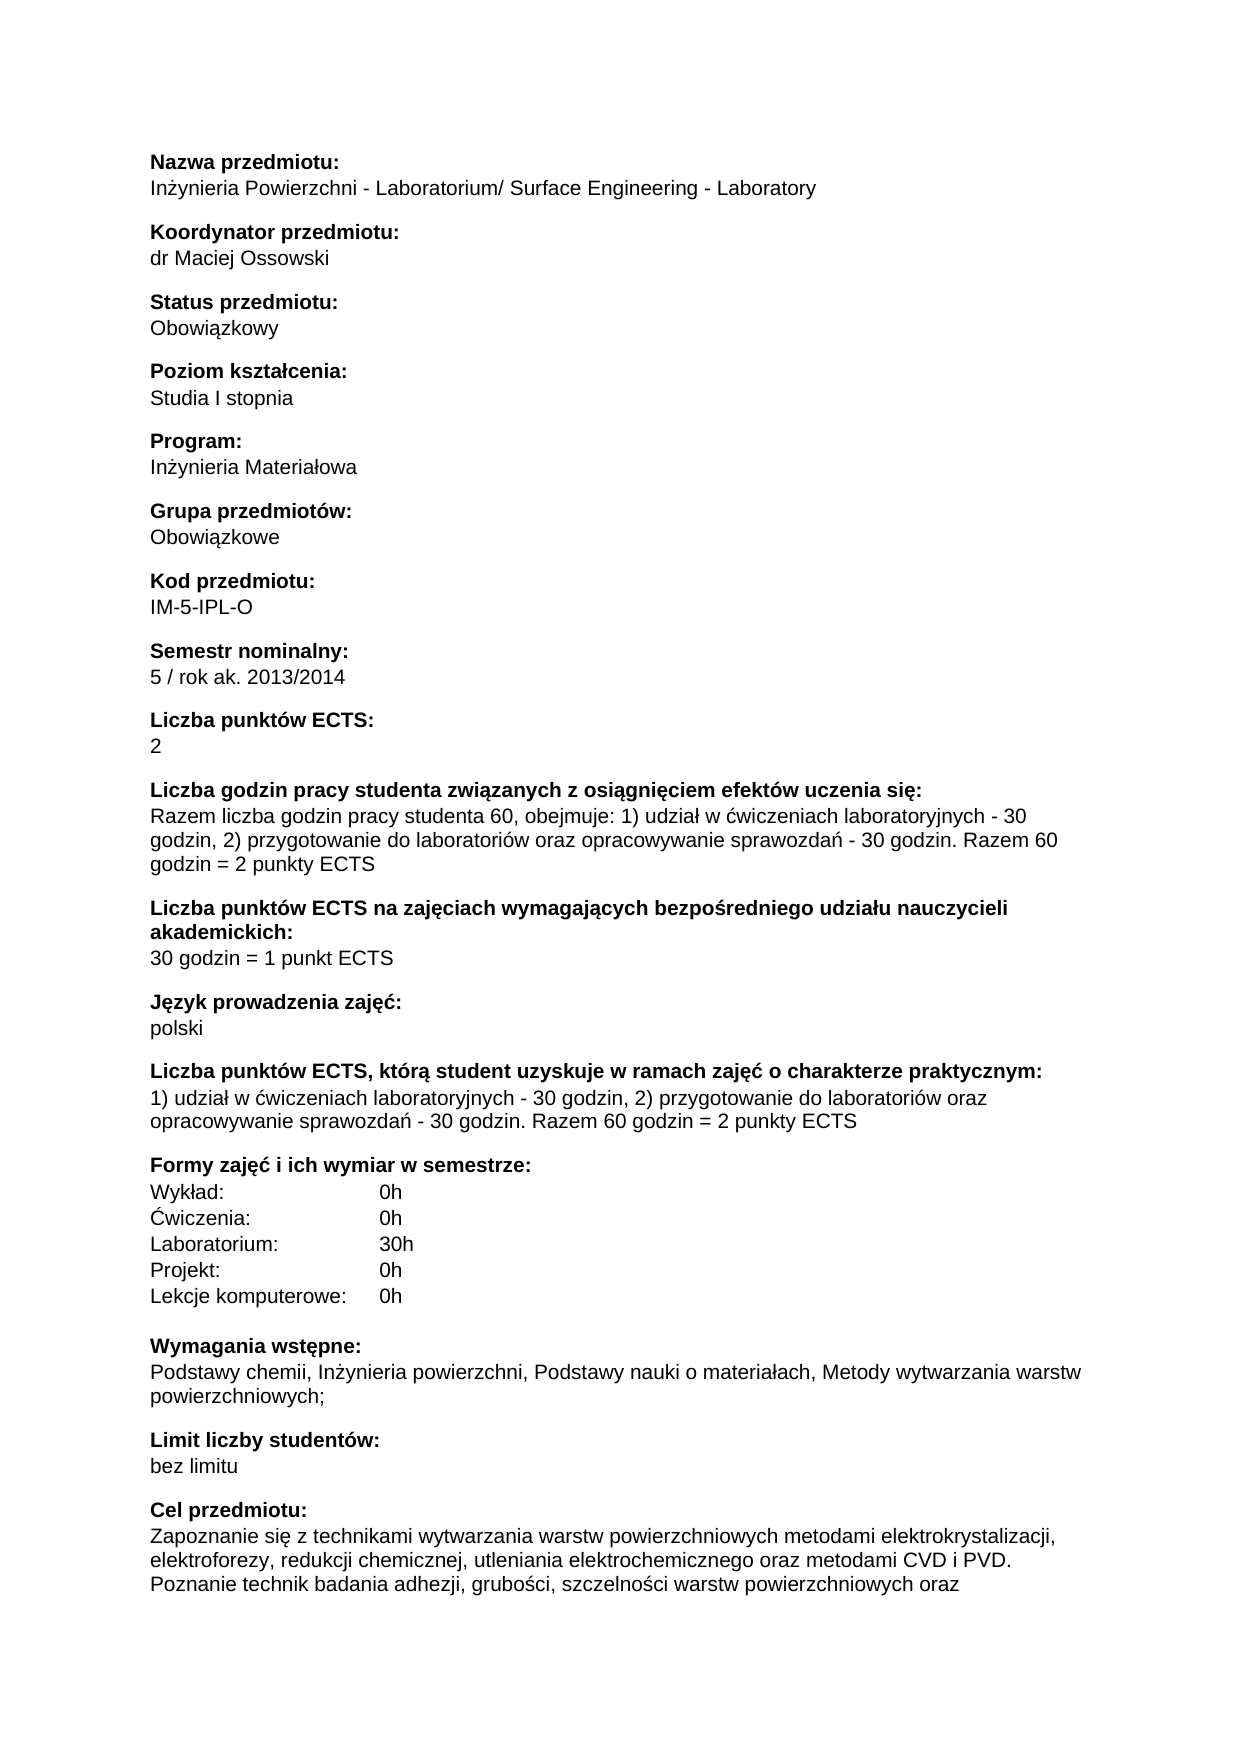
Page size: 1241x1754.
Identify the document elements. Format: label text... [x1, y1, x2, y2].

text Kod przedmiotu: [150, 569, 1090, 593]
text Program: [150, 429, 1090, 453]
table_cell Laboratorium: [140, 1232, 367, 1256]
table_cell 0h [369, 1204, 597, 1230]
table_cell Ćwiczenia: [140, 1206, 367, 1230]
text Liczba godzin pracy studenta związanych z osiągnięciem efektów uczenia się: [150, 778, 1090, 802]
text Limit liczby studentów: [150, 1428, 1090, 1452]
text Poziom kształcenia: [150, 359, 1090, 383]
text Koordynator przedmiotu: [150, 220, 1090, 244]
text dr Maciej Ossowski [150, 246, 1090, 270]
table_cell 30h [369, 1230, 597, 1256]
text Studia I stopnia [150, 385, 1090, 409]
text Semestr nominalny: [150, 638, 1090, 662]
text Liczba punktów ECTS: [150, 708, 1090, 732]
text Wymagania wstępne: [150, 1334, 1090, 1358]
text Liczba punktów ECTS, którą student uzyskuje w ramach zajęć o charakterze praktycznym: [150, 1059, 1090, 1083]
text 30 godzin = 1 punkt ECTS [150, 946, 1090, 970]
text Grupa przedmiotów: [150, 499, 1090, 523]
text Liczba punktów ECTS na zajęciach wymagających bezpośredniego udziału nauczycieli akademickich: [150, 896, 1090, 944]
text Formy zajęć i ich wymiar w semestrze: [150, 1153, 1090, 1177]
text 2 [150, 734, 1090, 758]
table_cell 0h [369, 1282, 597, 1308]
text Obowiązkowe [150, 525, 1090, 549]
text Język prowadzenia zajęć: [150, 989, 1090, 1013]
text Status przedmiotu: [150, 289, 1090, 313]
text Podstawy chemii, Inżynieria powierzchni, Podstawy nauki o materiałach, Metody wytwarzania warstw powierzchniowych; [150, 1360, 1090, 1408]
text Nazwa przedmiotu: [150, 150, 1090, 174]
table_cell Lekcje komputerowe: [140, 1284, 367, 1308]
text Obowiązkowy [150, 316, 1090, 339]
table_cell Projekt: [140, 1258, 367, 1282]
text 5 / rok ak. 2013/2014 [150, 664, 1090, 688]
text 1) udział w ćwiczeniach laboratoryjnych - 30 godzin, 2) przygotowanie do laboratoriów oraz opracowywanie sprawozdań - 30 godzin. Razem 60 godzin = 2 punkty ECTS [150, 1085, 1090, 1133]
table_cell 0h [369, 1256, 597, 1282]
text bez limitu [150, 1454, 1090, 1478]
text Cel przedmiotu: [150, 1497, 1090, 1521]
text Inżynieria Powierzchni - Laboratorium/ Surface Engineering - Laboratory [150, 176, 1090, 200]
table_header Wykład: [140, 1180, 367, 1204]
table_header 0h [369, 1180, 597, 1204]
text IM-5-IPL-O [150, 595, 1090, 619]
text Inżynieria Materiałowa [150, 455, 1090, 479]
text Razem liczba godzin pracy studenta 60, obejmuje: 1) udział w ćwiczeniach laboratoryjnych - 30 godzin, 2) przygotowanie do laboratoriów oraz opracowywanie sprawozdań - 30 godzin. Razem 60 godzin = 2 punkty ECTS [150, 804, 1090, 876]
text polski [150, 1016, 1090, 1039]
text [150, 1523, 1090, 1595]
